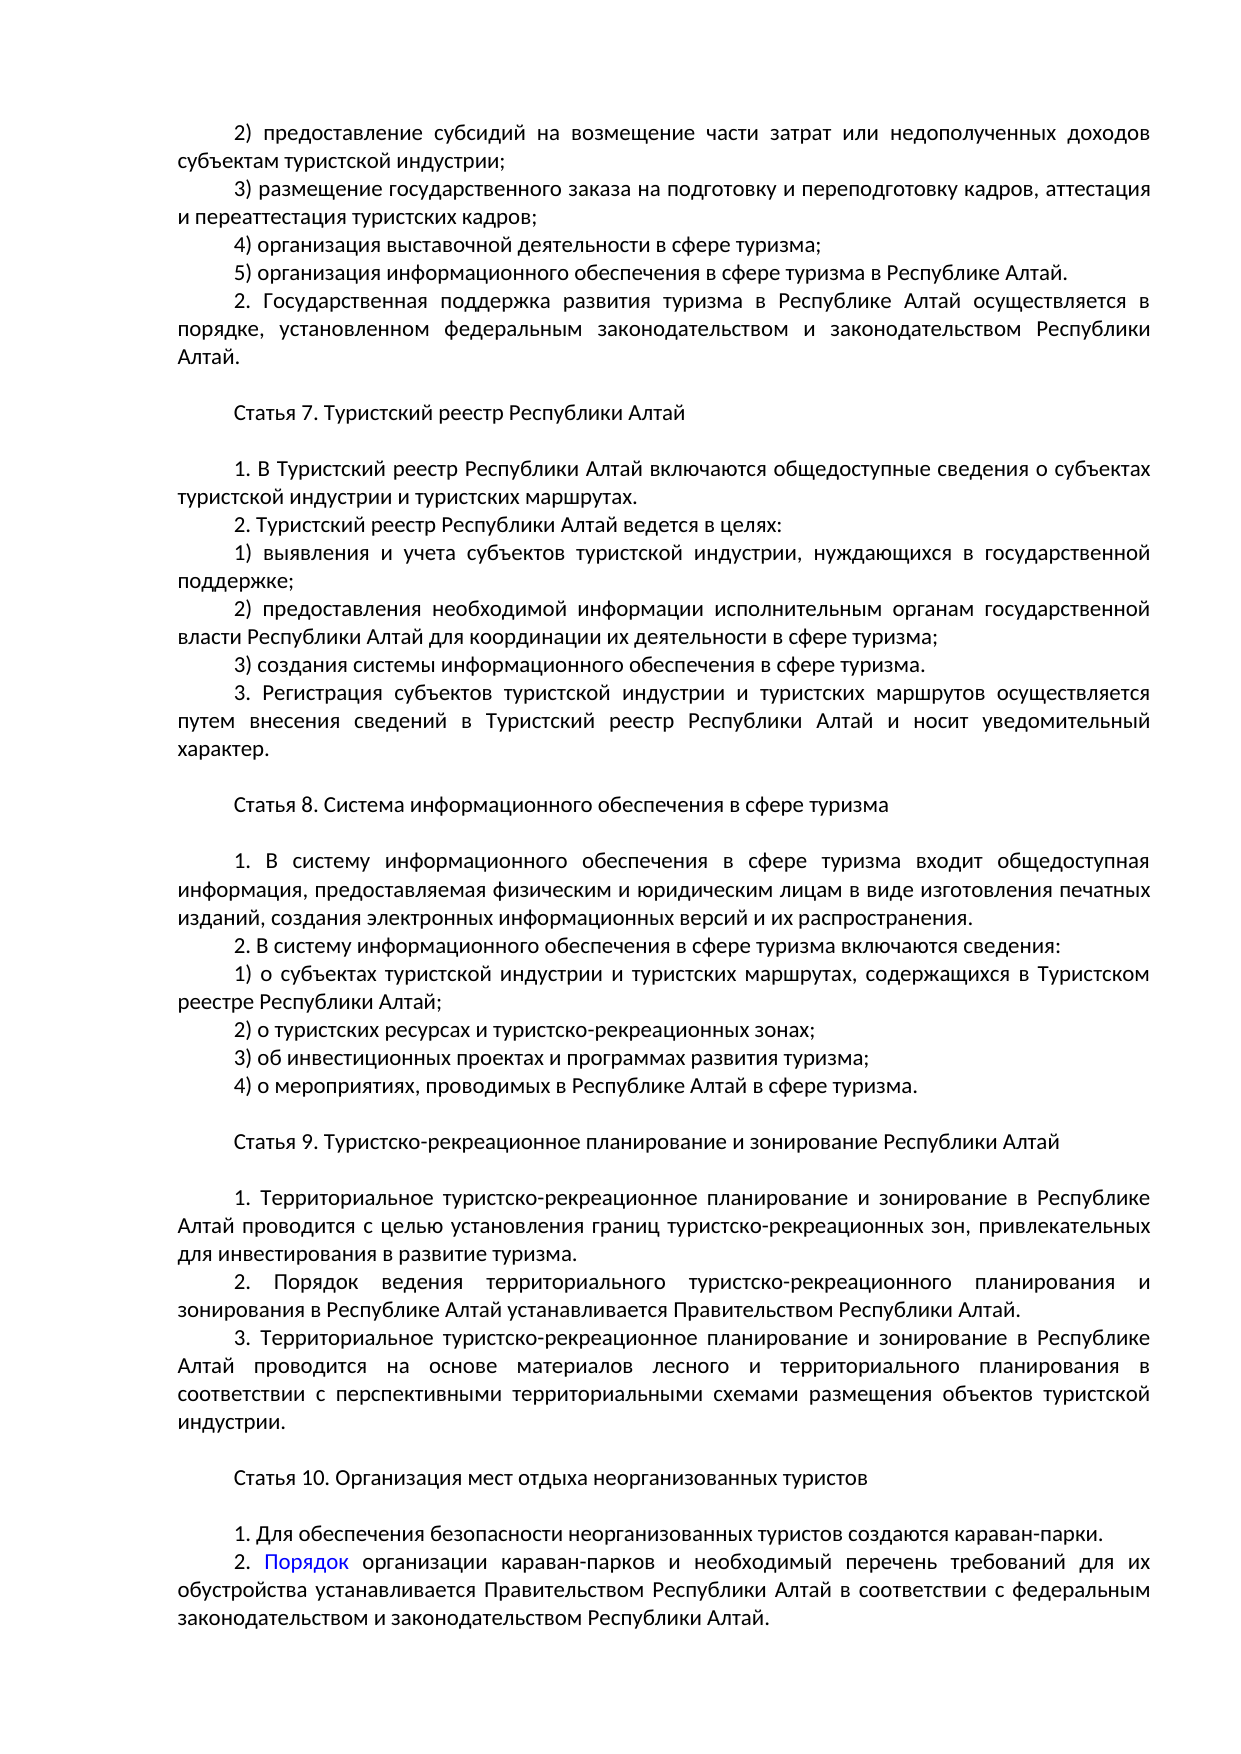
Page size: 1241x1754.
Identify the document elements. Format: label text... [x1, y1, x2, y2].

text 1. В Туристский реестр Республики Алтай включаются общедоступные сведения о субъектах туристской индустрии и туристских маршрутах. [177, 454, 1152, 510]
text 1. Для обеспечения безопасности неорганизованных туристов создаются караван-парки. [177, 1519, 1152, 1547]
text 2. В систему информационного обеспечения в сфере туризма включаются сведения: [177, 931, 1152, 959]
text Статья 9. Туристско-рекреационное планирование и зонирование Республики Алтай [177, 1127, 1152, 1155]
text 1) выявления и учета субъектов туристской индустрии, нуждающихся в государственной поддержке; [177, 538, 1152, 594]
text 2) предоставление субсидий на возмещение части затрат или недополученных доходов субъектам туристской индустрии; [177, 118, 1152, 174]
text 4) организация выставочной деятельности в сфере туризма; [177, 230, 1152, 258]
text 3) размещение государственного заказа на подготовку и переподготовку кадров, аттестация и переаттестация туристских кадров; [177, 174, 1152, 230]
text 2. Туристский реестр Республики Алтай ведется в целях: [177, 510, 1152, 538]
text 3) создания системы информационного обеспечения в сфере туризма. [177, 651, 1152, 678]
text 3. Территориальное туристско-рекреационное планирование и зонирование в Республике Алтай проводится на основе материалов лесного и территориального планирования в соответствии с перспективными территориальными схемами размещения объектов туристской индустрии. [177, 1323, 1152, 1435]
text Статья 8. Система информационного обеспечения в сфере туризма [177, 791, 1152, 819]
text 3. Регистрация субъектов туристской индустрии и туристских маршрутов осуществляется путем внесения сведений в Туристский реестр Республики Алтай и носит уведомительный характер. [177, 678, 1152, 763]
text 2) о туристских ресурсах и туристско-рекреационных зонах; [177, 1015, 1152, 1043]
text 1. Территориальное туристско-рекреационное планирование и зонирование в Республике Алтай проводится с целью установления границ туристско-рекреационных зон, привлекательных для инвестирования в развитие туризма. [177, 1183, 1152, 1267]
text 5) организация информационного обеспечения в сфере туризма в Республике Алтай. [177, 258, 1152, 286]
text 1. В систему информационного обеспечения в сфере туризма входит общедоступная информация, предоставляемая физическим и юридическим лицам в виде изготовления печатных изданий, создания электронных информационных версий и их распространения. [177, 847, 1152, 931]
text Статья 7. Туристский реестр Республики Алтай [177, 398, 1152, 426]
text 1) о субъектах туристской индустрии и туристских маршрутах, содержащихся в Туристском реестре Республики Алтай; [177, 959, 1152, 1015]
text 4) о мероприятиях, проводимых в Республике Алтай в сфере туризма. [177, 1071, 1152, 1099]
text 3) об инвестиционных проектах и программах развития туризма; [177, 1043, 1152, 1071]
text 2. Порядок ведения территориального туристско-рекреационного планирования и зонирования в Республике Алтай устанавливается Правительством Республики Алтай. [177, 1267, 1152, 1323]
text Статья 10. Организация мест отдыха неорганизованных туристов [177, 1463, 1152, 1491]
text 2. Порядок организации караван-парков и необходимый перечень требований для их обустройства устанавливается Правительством Республики Алтай в соответствии с федеральным законодательством и законодательством Республики Алтай. [177, 1547, 1152, 1631]
text 2) предоставления необходимой информации исполнительным органам государственной власти Республики Алтай для координации их деятельности в сфере туризма; [177, 594, 1152, 651]
text 2. Государственная поддержка развития туризма в Республике Алтай осуществляется в порядке, установленном федеральным законодательством и законодательством Республики Алтай. [177, 286, 1152, 370]
